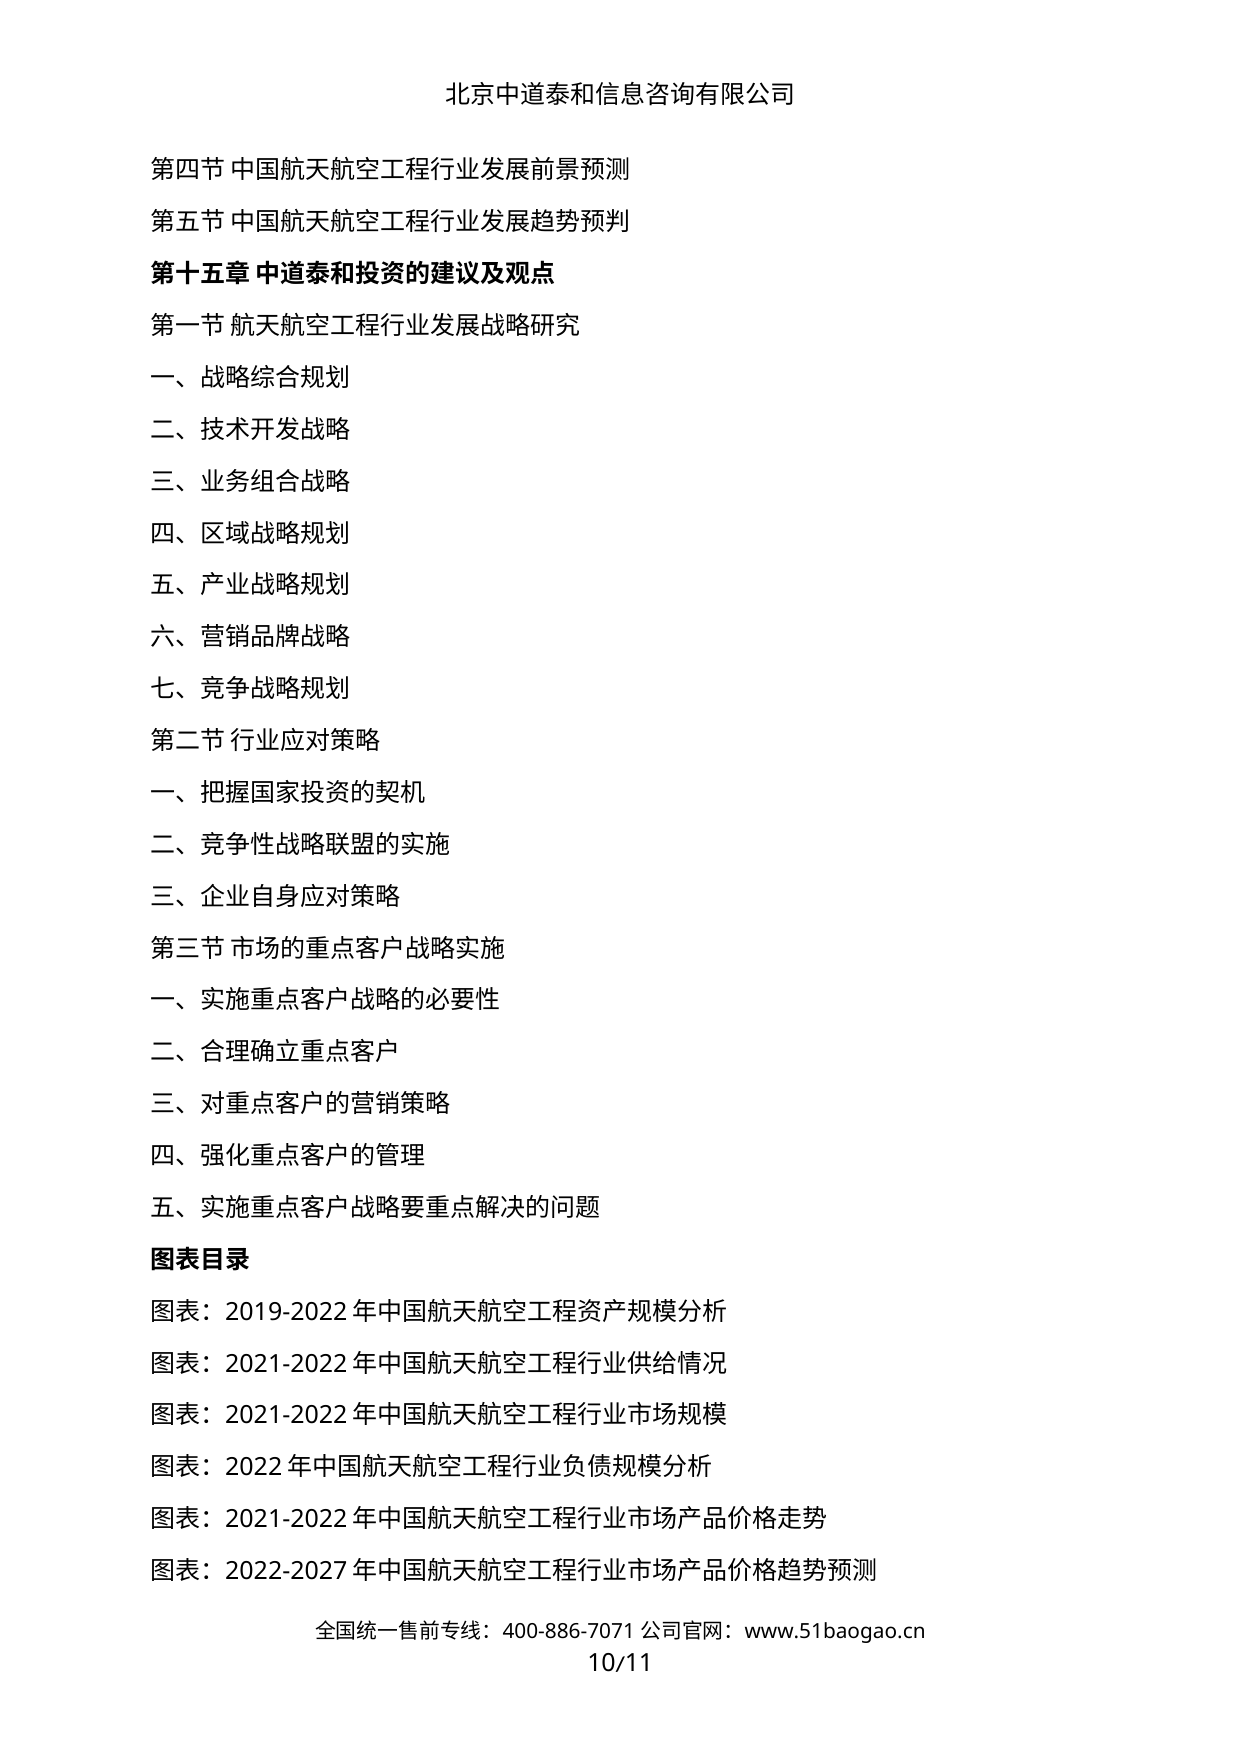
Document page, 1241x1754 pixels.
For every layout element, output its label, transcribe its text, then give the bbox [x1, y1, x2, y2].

text 图表：2021-2022年中国航天航空工程行业供给情况 [150, 1343, 1090, 1379]
text 三、对重点客户的营销策略 [150, 1084, 1090, 1120]
text 四、区域战略规划 [150, 513, 1090, 549]
text 七、竞争战略规划 [150, 669, 1090, 705]
text 五、产业战略规划 [150, 565, 1090, 601]
text 第四节 中国航天航空工程行业发展前景预测 [150, 150, 1090, 186]
text 图表：2021-2022年中国航天航空工程行业市场产品价格走势 [150, 1499, 1090, 1535]
text 第二节 行业应对策略 [150, 721, 1090, 757]
text 第十五章 中道泰和投资的建议及观点 [150, 254, 1090, 290]
text 第三节 市场的重点客户战略实施 [150, 928, 1090, 964]
text 五、实施重点客户战略要重点解决的问题 [150, 1187, 1090, 1224]
text 四、强化重点客户的管理 [150, 1136, 1090, 1172]
text 一、实施重点客户战略的必要性 [150, 980, 1090, 1016]
text 一、战略综合规划 [150, 357, 1090, 394]
text 二、竞争性战略联盟的实施 [150, 824, 1090, 861]
text 第五节 中国航天航空工程行业发展趋势预判 [150, 202, 1090, 238]
text 第一节 航天航空工程行业发展战略研究 [150, 306, 1090, 342]
text 一、把握国家投资的契机 [150, 772, 1090, 809]
text 图表：2022-2027年中国航天航空工程行业市场产品价格趋势预测 [150, 1551, 1090, 1587]
text 六、营销品牌战略 [150, 617, 1090, 653]
text 三、企业自身应对策略 [150, 876, 1090, 912]
text 三、业务组合战略 [150, 461, 1090, 497]
text 二、技术开发战略 [150, 409, 1090, 446]
text 图表目录 [150, 1239, 1090, 1276]
text 图表：2019-2022年中国航天航空工程资产规模分析 [150, 1291, 1090, 1327]
text 图表：2022年中国航天航空工程行业负债规模分析 [150, 1447, 1090, 1483]
text 二、合理确立重点客户 [150, 1032, 1090, 1068]
text 图表：2021-2022年中国航天航空工程行业市场规模 [150, 1395, 1090, 1431]
